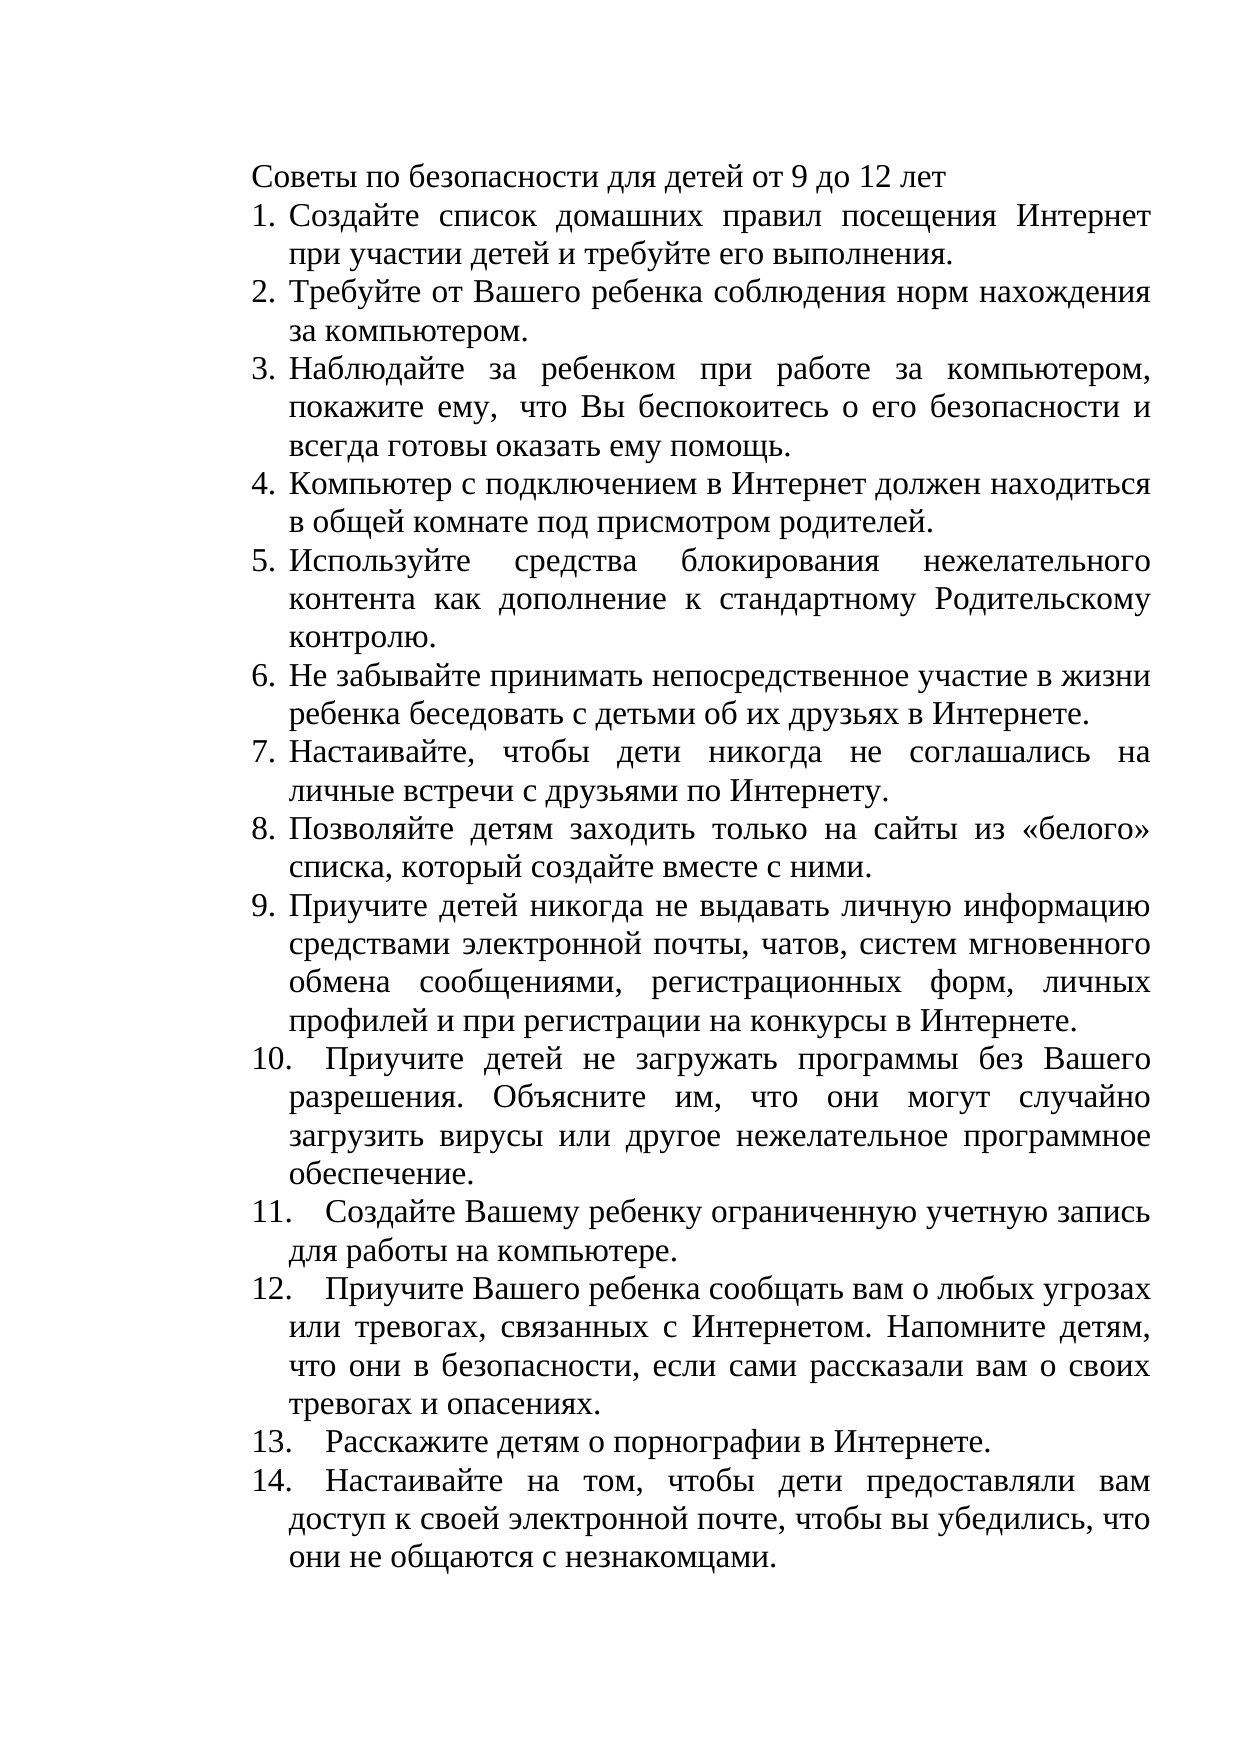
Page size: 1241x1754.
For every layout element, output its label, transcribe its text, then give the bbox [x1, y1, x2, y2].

list Настаивайте на том, чтобы дети предоставляли вам доступ к своей электронной почте, чтобы вы убедились, что они не общаются с незнакомцами. [251, 1460, 1152, 1575]
list Создайте список домашних правил посещения Интернет при участии детей и требуйте его выполнения. [251, 195, 1152, 271]
list Приучите детей не загружать программы без Вашего разрешения. Объясните им, что они могут случайно загрузить вирусы или другое нежелательное программное обеспечение. [251, 1038, 1152, 1191]
list Используйте средства блокирования нежелательного контента как дополнение к стандартному Родительскому контролю. [251, 540, 1152, 655]
list Требуйте от Вашего ребенка соблюдения норм нахождения за компьютером. [251, 271, 1152, 348]
list Расскажите детям о порнографии в Интернете. [251, 1421, 1152, 1460]
list Наблюдайте за ребенком при работе за компьютером, покажите ему, что Вы беспокоитесь о его безопасности и всегда готовы оказать ему помощь. [251, 348, 1152, 463]
list Настаивайте, чтобы дети никогда не соглашались на личные встречи с друзьями по Интернету. [251, 731, 1152, 808]
list Не забывайте принимать непосредственное участие в жизни ребенка беседовать с детьми об их друзьях в Интернете. [251, 655, 1152, 731]
list Компьютер с подключением в Интернет должен находиться в общей комнате под присмотром родителей. [251, 463, 1152, 540]
list Приучите детей никогда не выдавать личную информацию средствами электронной почты, чатов, систем мгновенного обмена сообщениями, регистрационных форм, личных профилей и при регистрации на конкурсы в Интернете. [251, 885, 1152, 1038]
list Позволяйте детям заходить только на сайты из «белого» списка, который создайте вместе с ними. [251, 808, 1152, 885]
text Советы по безопасности для детей от 9 до 12 лет [177, 156, 1152, 195]
list Приучите Вашего ребенка сообщать вам о любых угрозах или тревогах, связанных с Интернетом. Напомните детям, что они в безопасности, если сами рассказали вам о своих тревогах и опасениях. [251, 1268, 1152, 1421]
list Создайте Вашему ребенку ограниченную учетную запись для работы на компьютере. [251, 1191, 1152, 1268]
